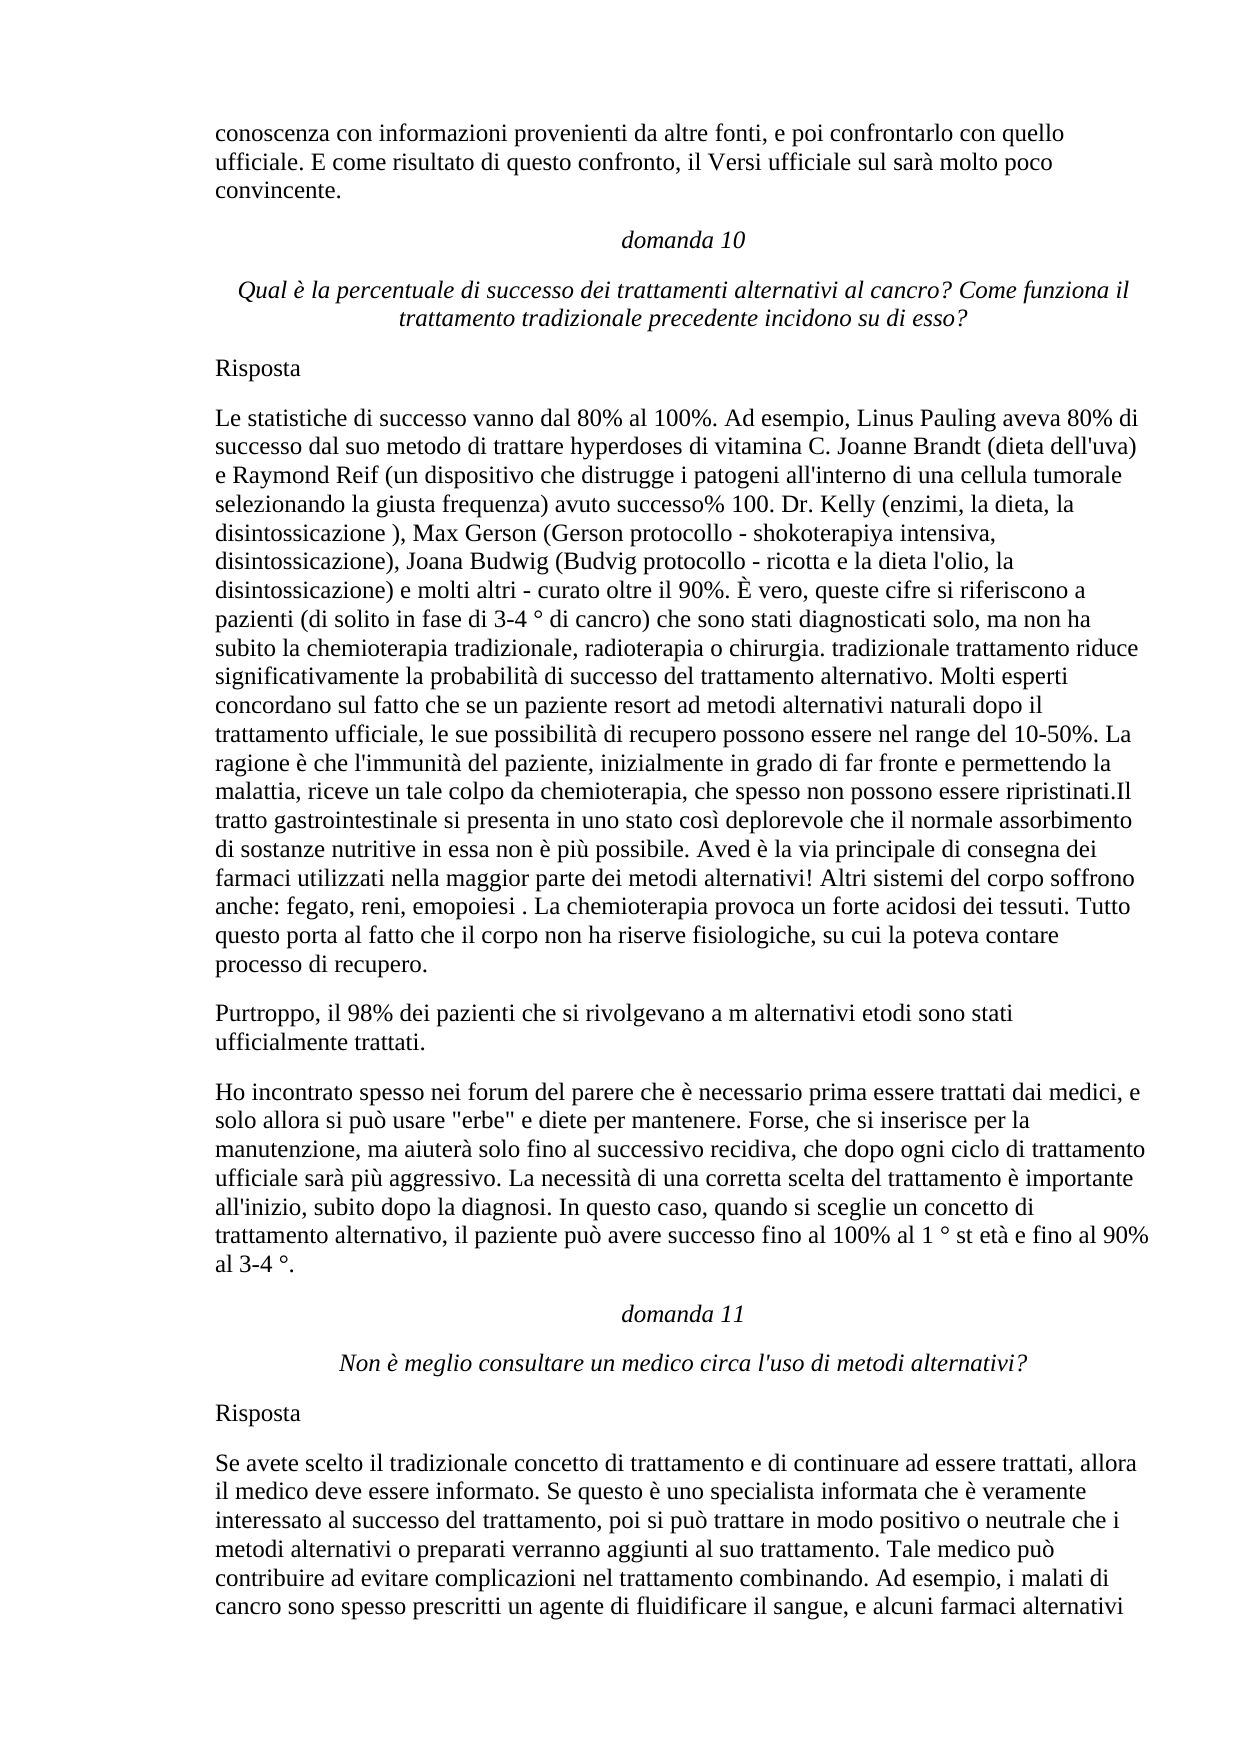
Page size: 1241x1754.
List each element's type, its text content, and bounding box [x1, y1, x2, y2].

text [215, 118, 1152, 204]
text Ho incontrato spesso nei forum del parere che è necessario prima essere trattati dai medici, e solo allora si può usare "erbe" e diete per mantenere. Forse, che si inserisce per la manutenzione, ma aiuterà solo fino al successivo recidiva, che dopo ogni ciclo di trattamento ufficiale sarà più aggressivo. La necessità di una corretta scelta del trattamento è importante all'inizio, subito dopo la diagnosi. In questo caso, quando si sceglie un concetto di trattamento alternativo, il paziente può avere successo fino al 100% al 1 ° st età e fino al 90% al 3-4 °. [215, 1077, 1152, 1278]
text domanda 10 [215, 225, 1152, 254]
text domanda 11 [215, 1299, 1152, 1328]
text Qual è la percentuale di successo dei trattamenti alternativi al cancro? Come funziona il trattamento tradizionale precedente incidono su di esso? [215, 275, 1152, 332]
text Risposta [215, 1398, 1152, 1427]
text Purtroppo, il 98% dei pazienti che si rivolgevano a m alternativi etodi sono stati ufficialmente trattati. [215, 998, 1152, 1056]
text Non è meglio consultare un medico circa l'uso di metodi alternativi? [215, 1348, 1152, 1377]
text Risposta [215, 353, 1152, 382]
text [215, 1448, 1152, 1620]
text Le statistiche di successo vanno dal 80% al 100%. Ad esempio, Linus Pauling aveva 80% di successo dal suo metodo di trattare hyperdoses di vitamina C. Joanne Brandt (dieta dell'uva) e Raymond Reif (un dispositivo che distrugge i patogeni all'interno di una cellula tumorale selezionando la giusta frequenza) avuto successo% 100. Dr. Kelly (enzimi, la dieta, la disintossicazione ), Max Gerson (Gerson protocollo - shokoterapiya intensiva, disintossicazione), Joana Budwig (Budvig protocollo - ricotta e la dieta l'olio, la disintossicazione) e molti altri - curato oltre il 90%. È vero, queste cifre si riferiscono a pazienti (di solito in fase di 3-4 ° di cancro) che sono stati diagnosticati solo, ma non ha subito la chemioterapia tradizionale, radioterapia o chirurgia. tradizionale trattamento riduce significativamente la probabilità di successo del trattamento alternativo. Molti esperti concordano sul fatto che se un paziente resort ad metodi alternativi naturali dopo il trattamento ufficiale, le sue possibilità di recupero possono essere nel range del 10-50%. La ragione è che l'immunità del paziente, inizialmente in grado di far fronte e permettendo la malattia, riceve un tale colpo da chemioterapia, che spesso non possono essere ripristinati.Il tratto gastrointestinale si presenta in uno stato così deplorevole che il normale assorbimento di sostanze nutritive in essa non è più possibile. Aved è la via principale di consegna dei farmaci utilizzati nella maggior parte dei metodi alternativi! Altri sistemi del corpo soffrono anche: fegato, reni, emopoiesi . La chemioterapia provoca un forte acidosi dei tessuti. Tutto questo porta al fatto che il corpo non ha riserve fisiologiche, su cui la poteva contare processo di recupero. [215, 403, 1152, 978]
